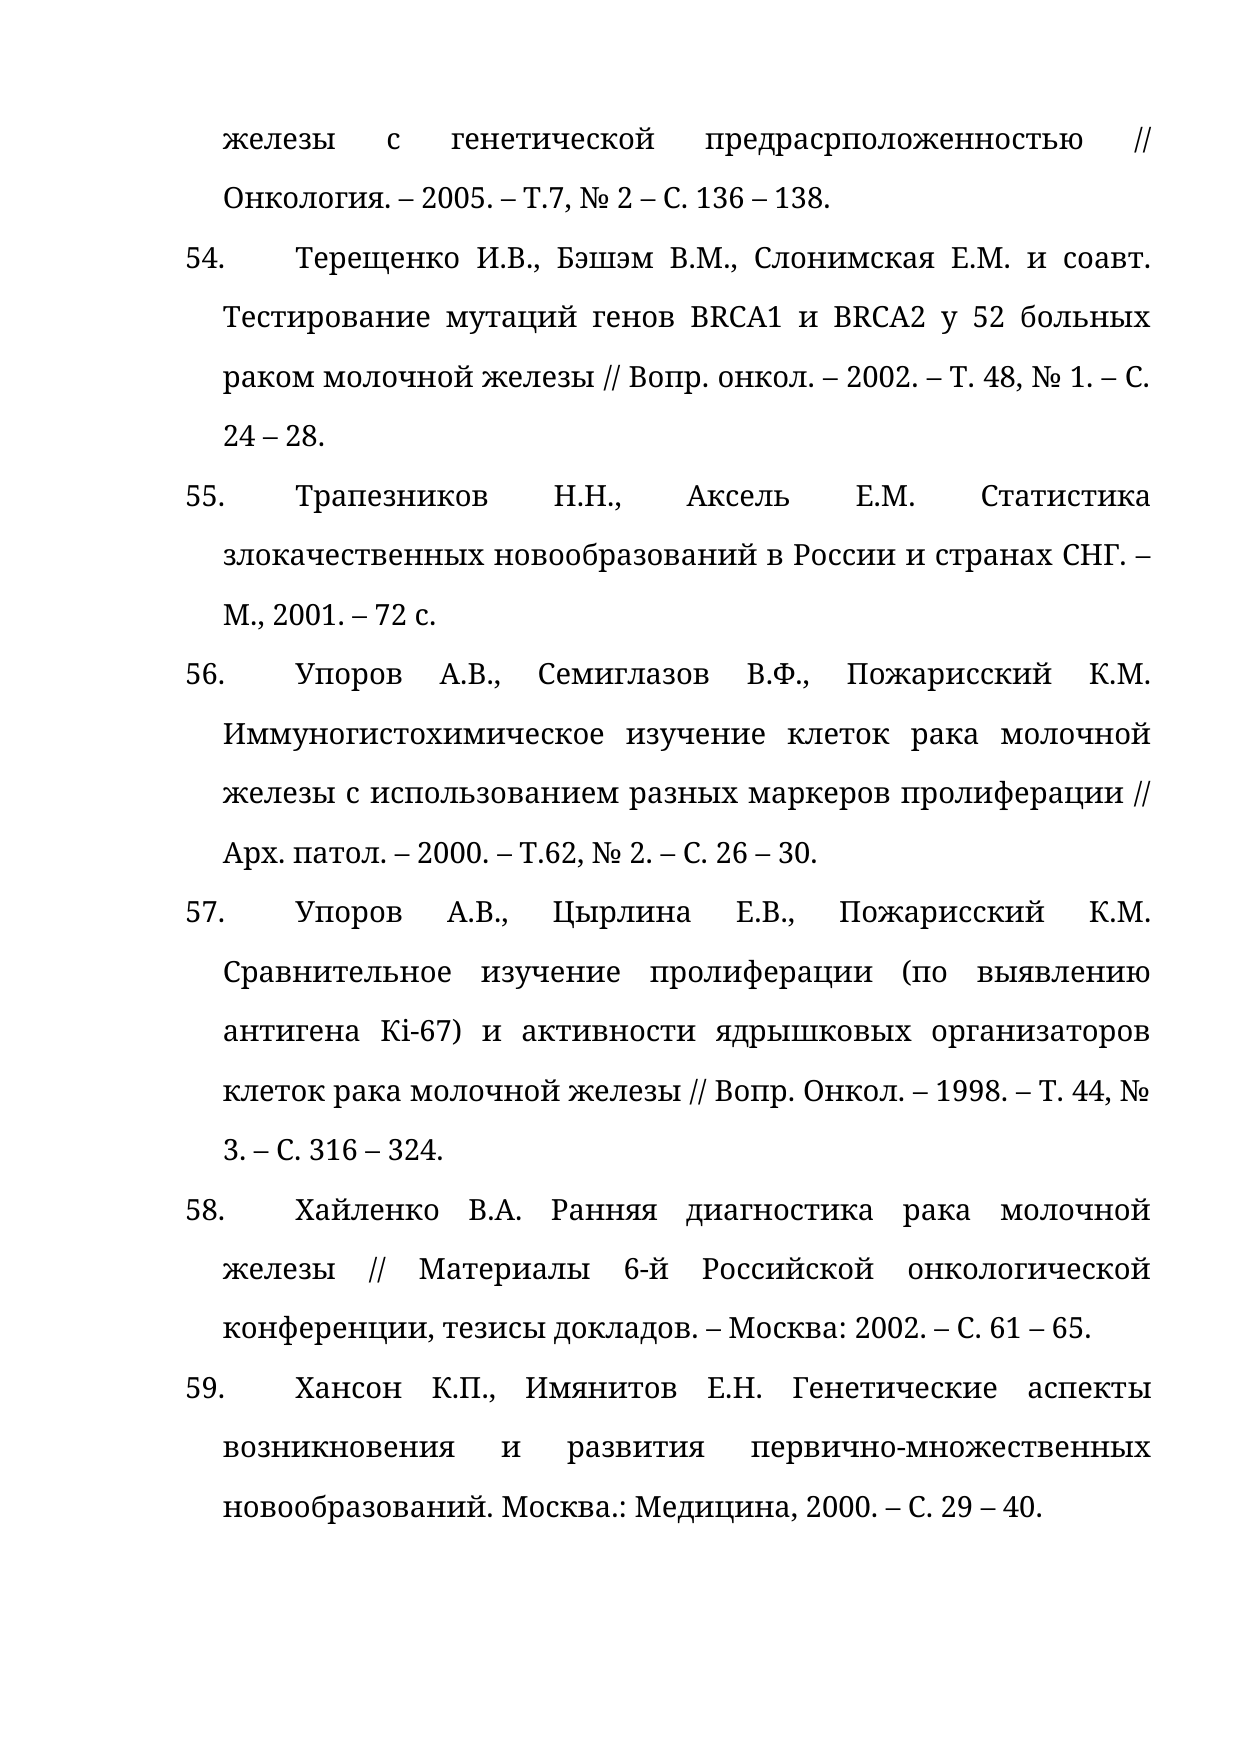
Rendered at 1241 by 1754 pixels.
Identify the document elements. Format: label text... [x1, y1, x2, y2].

list Хайленко В.А. Ранняя диагностика рака молочной железы // Материалы 6-й Российской онкологической конференции, тезисы докладов. – Москва: 2002. – С. 61 – 65. [185, 1189, 1152, 1347]
list Трапезников Н.Н., Аксель Е.М. Статистика злокачественных новообразований в России и странах СНГ. – М., 2001. – 72 с. [185, 475, 1152, 634]
list Упоров А.В., Семиглазов В.Ф., Пожарисский К.М. Иммуногистохимическое изучение клеток рака молочной железы с использованием разных маркеров пролиферации // Арх. патол. – 2000. – Т.62, № 2. – С. 26 – 30. [185, 653, 1152, 872]
list Терещенко И.В., Бэшэм В.М., Слонимская Е.М. и соавт. Тестирование мутаций генов BRCA1 и BRCA2 у 52 больных раком молочной железы // Вопр. онкол. – 2002. – Т. 48, № 1. – С. 24 – 28. [185, 237, 1152, 455]
list Хансон К.П., Имянитов Е.Н. Генетические аспекты возникновения и развития первично-множественных новообразований. Москва.: Медицина, 2000. – С. 29 – 40. [185, 1367, 1152, 1526]
list Упоров А.В., Цырлина Е.В., Пожарисский К.М. Сравнительное изучение пролиферации (по выявлению антигена Кi-67) и активности ядрышковых организаторов клеток рака молочной железы // Вопр. Онкол. – 1998. – Т. 44, № 3. – С. 316 – 324. [185, 891, 1152, 1169]
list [185, 118, 1152, 217]
